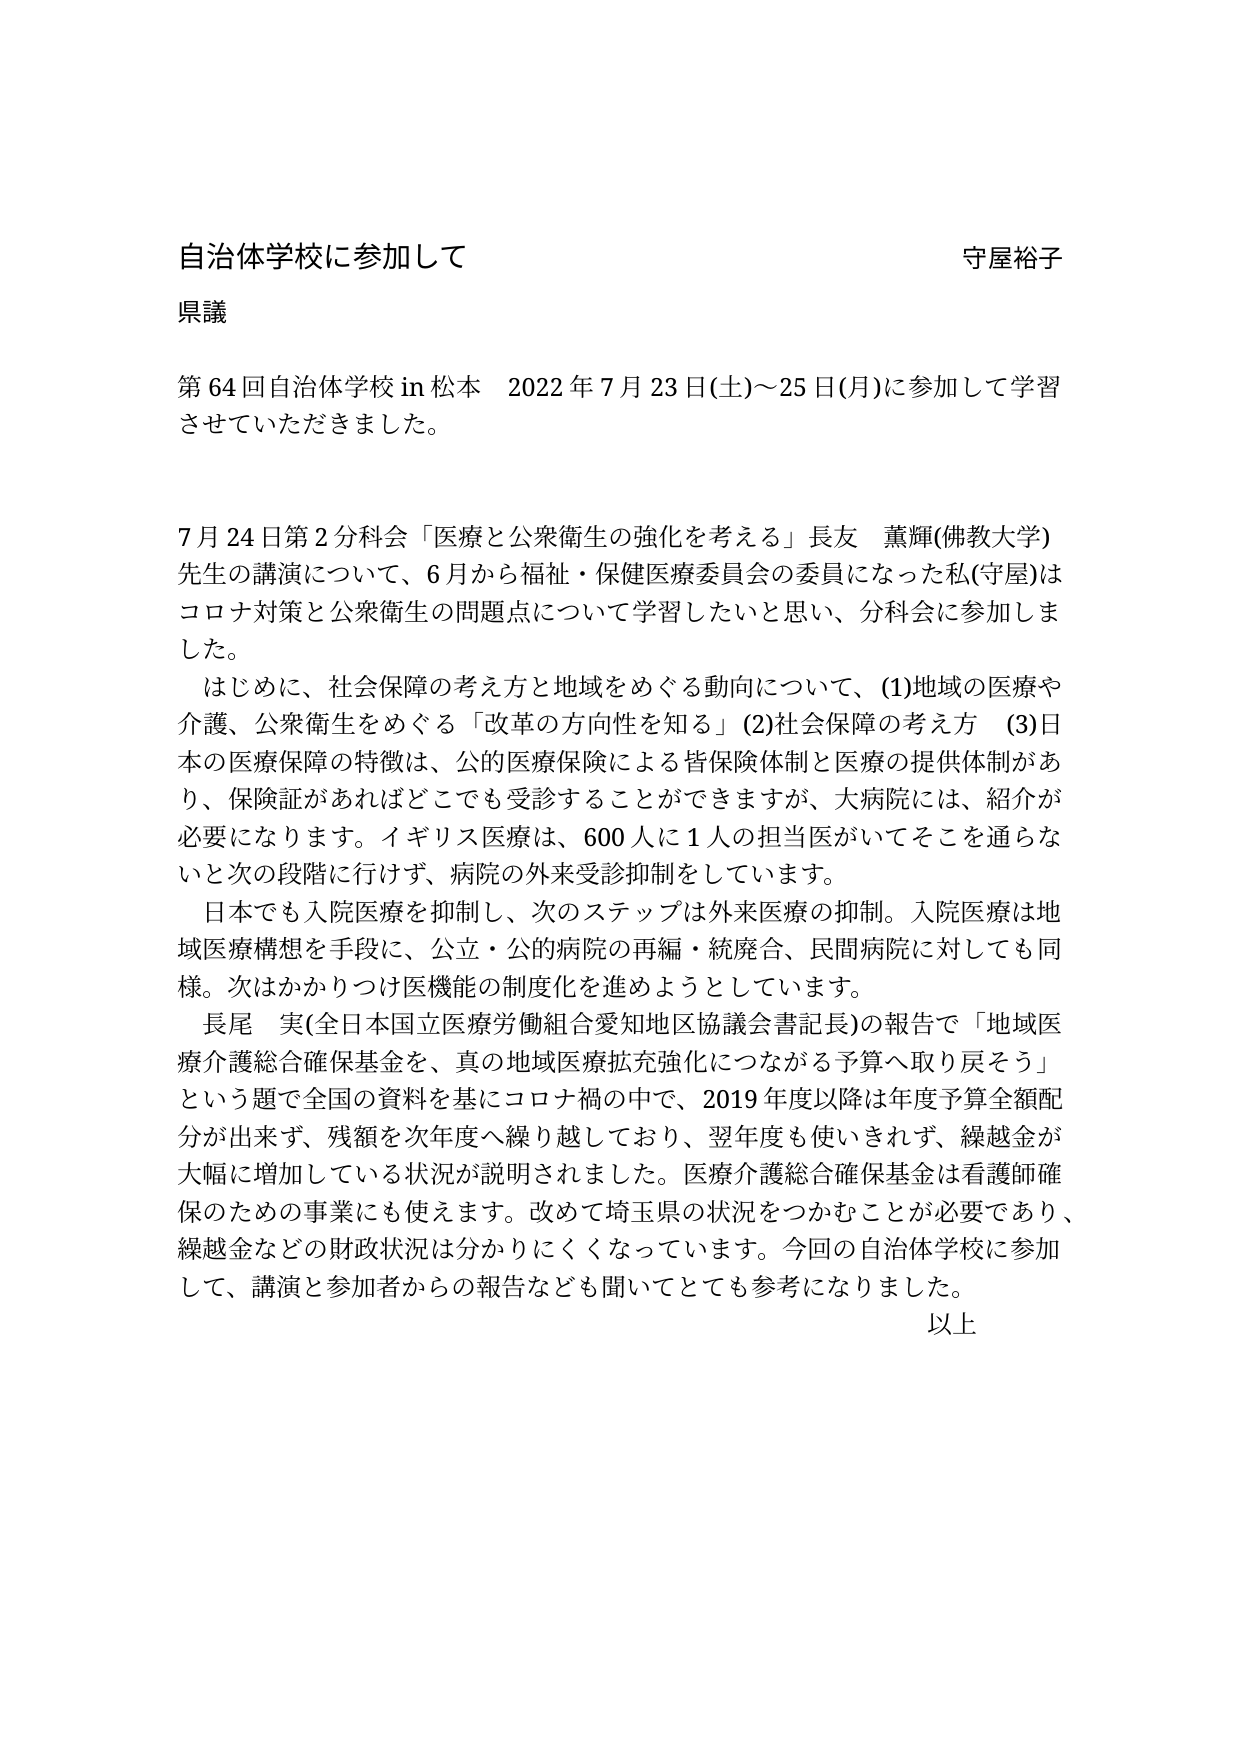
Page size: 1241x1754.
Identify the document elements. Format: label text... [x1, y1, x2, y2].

text はじめに、社会保障の考え方と地域をめぐる動向について、(1)地域の医療や介護、公衆衛生をめぐる「改革の方向性を知る」(2)社会保障の考え方 (3)日本の医療保障の特徴は、公的医療保険による皆保険体制と医療の提供体制があり、保険証があればどこでも受診することができますが、大病院には、紹介が必要になります。イギリス医療は、600人に1人の担当医がいてそこを通らないと次の段階に行けず、病院の外来受診抑制をしています。 [177, 667, 1063, 892]
text 以上 [177, 1304, 1063, 1342]
text 日本でも入院医療を抑制し、次のステップは外来医療の抑制。入院医療は地域医療構想を手段に、公立・公的病院の再編・統廃合、民間病院に対しても同様。次はかかりつけ医機能の制度化を進めようとしています。 [177, 892, 1063, 1004]
text 自治体学校に参加して 守屋裕子県議 [177, 217, 1063, 329]
text 第64回自治体学校in松本 2022年7月23日(土)～25日(月)に参加して学習させていただきました。 [177, 367, 1063, 442]
text 7月24日第2分科会「医療と公衆衛生の強化を考える」長友 薫輝(佛教大学) [177, 517, 1063, 554]
text 先生の講演について、6月から福祉・保健医療委員会の委員になった私(守屋)はコロナ対策と公衆衛生の問題点について学習したいと思い、分科会に参加しました。 [177, 554, 1063, 667]
text 長尾 実(全日本国立医療労働組合愛知地区協議会書記長)の報告で「地域医療介護総合確保基金を、真の地域医療拡充強化につながる予算へ取り戻そう」という題で全国の資料を基にコロナ禍の中で、2019年度以降は年度予算全額配分が出来ず、残額を次年度へ繰り越しており、翌年度も使いきれず、繰越金が大幅に増加している状況が説明されました。医療介護総合確保基金は看護師確保のための事業にも使えます。改めて埼玉県の状況をつかむことが必要であり、繰越金などの財政状況は分かりにくくなっています。今回の自治体学校に参加して、講演と参加者からの報告なども聞いてとても参考になりました。 [177, 1004, 1063, 1304]
